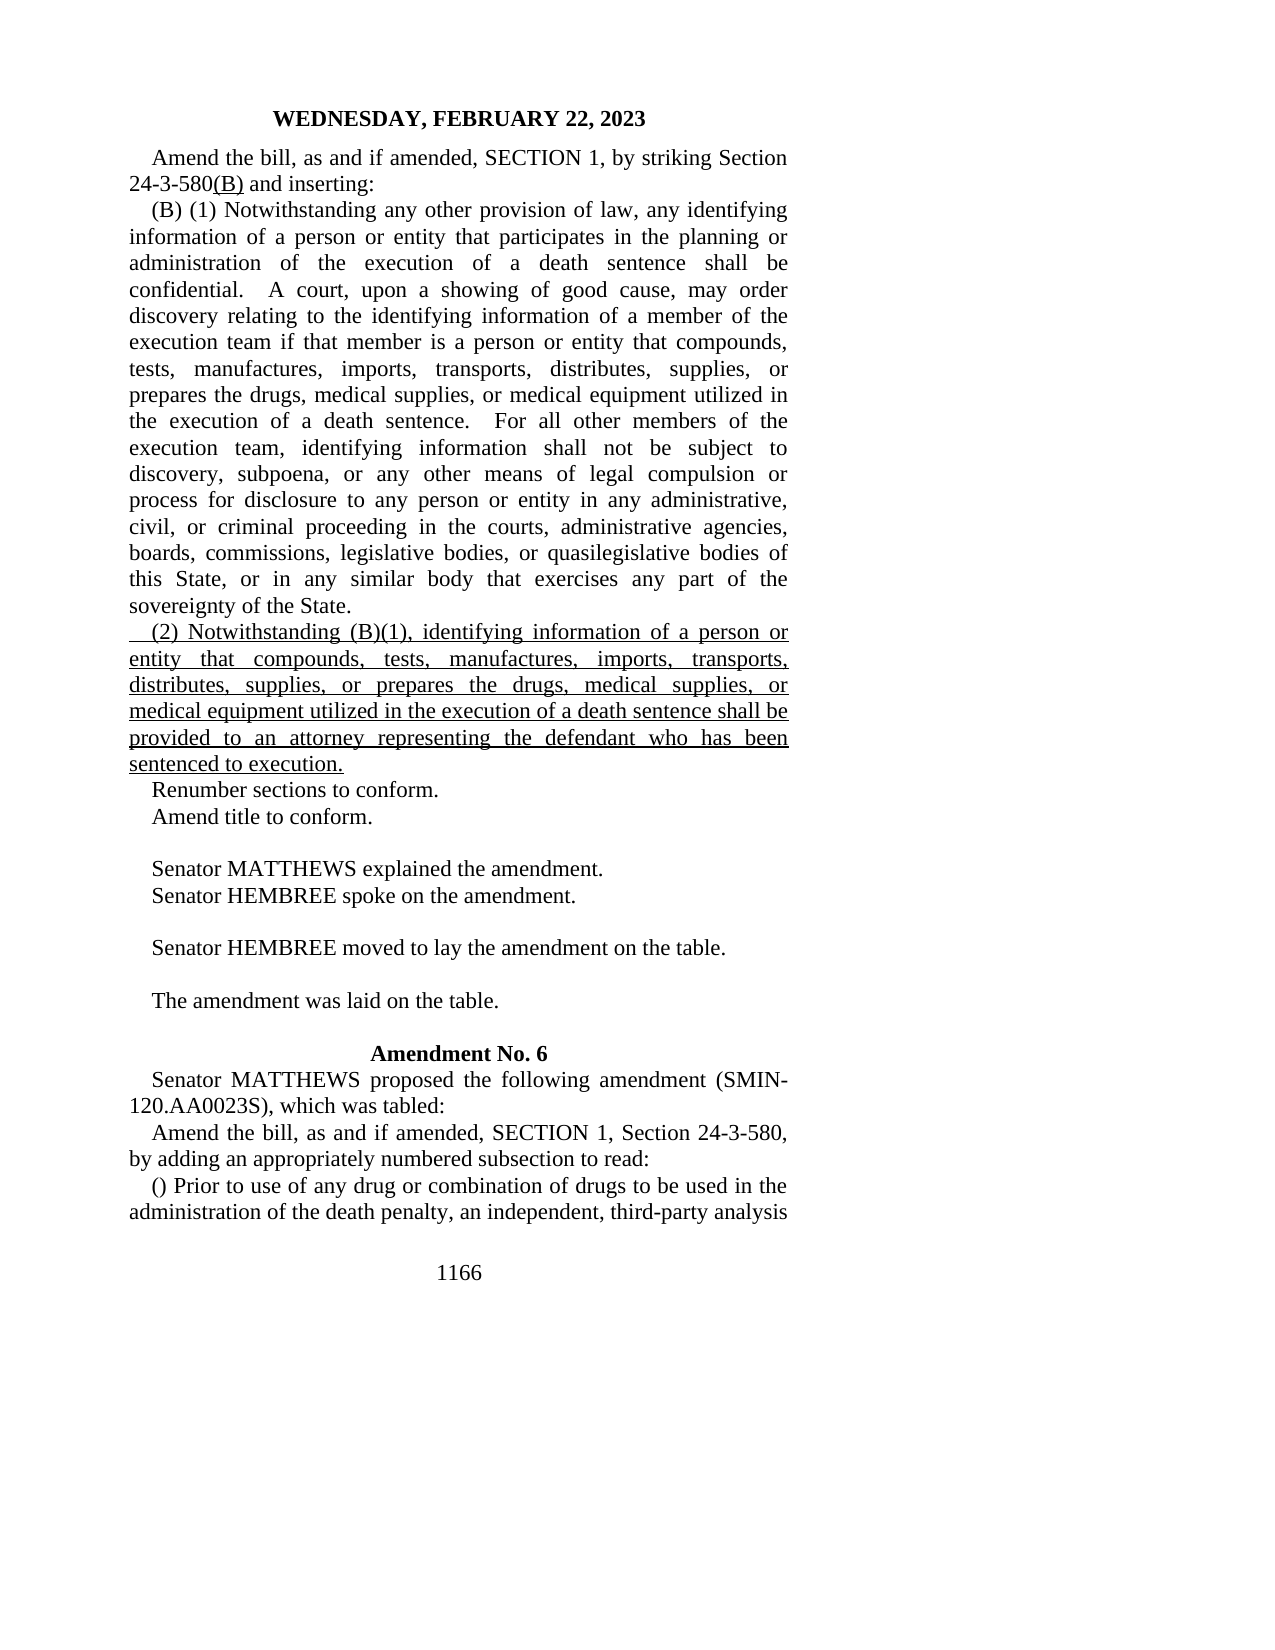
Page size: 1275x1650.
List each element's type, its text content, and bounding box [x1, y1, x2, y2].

text Amendment No. 6 [129, 1040, 789, 1066]
text Amend title to conform. [129, 803, 789, 829]
text Senator HEMBREE moved to lay the amendment on the table. [129, 934, 789, 961]
text Senator HEMBREE spoke on the amendment. [129, 882, 789, 908]
text Senator MATTHEWS explained the amendment. [129, 855, 789, 882]
text The amendment was laid on the table. [129, 987, 789, 1013]
text Senator MATTHEWS proposed the following amendment (SMIN-120.AA0023S), which was tabled: [129, 1066, 789, 1119]
text Amend the bill, as and if amended, SECTION 1, Section 24-3-580, by adding an appropriately numbered subsection to read: [129, 1119, 789, 1172]
text Renumber sections to conform. [129, 776, 789, 803]
text Amend the bill, as and if amended, SECTION 1, by striking Section 24-3-580(B) and inserting: [129, 144, 789, 197]
